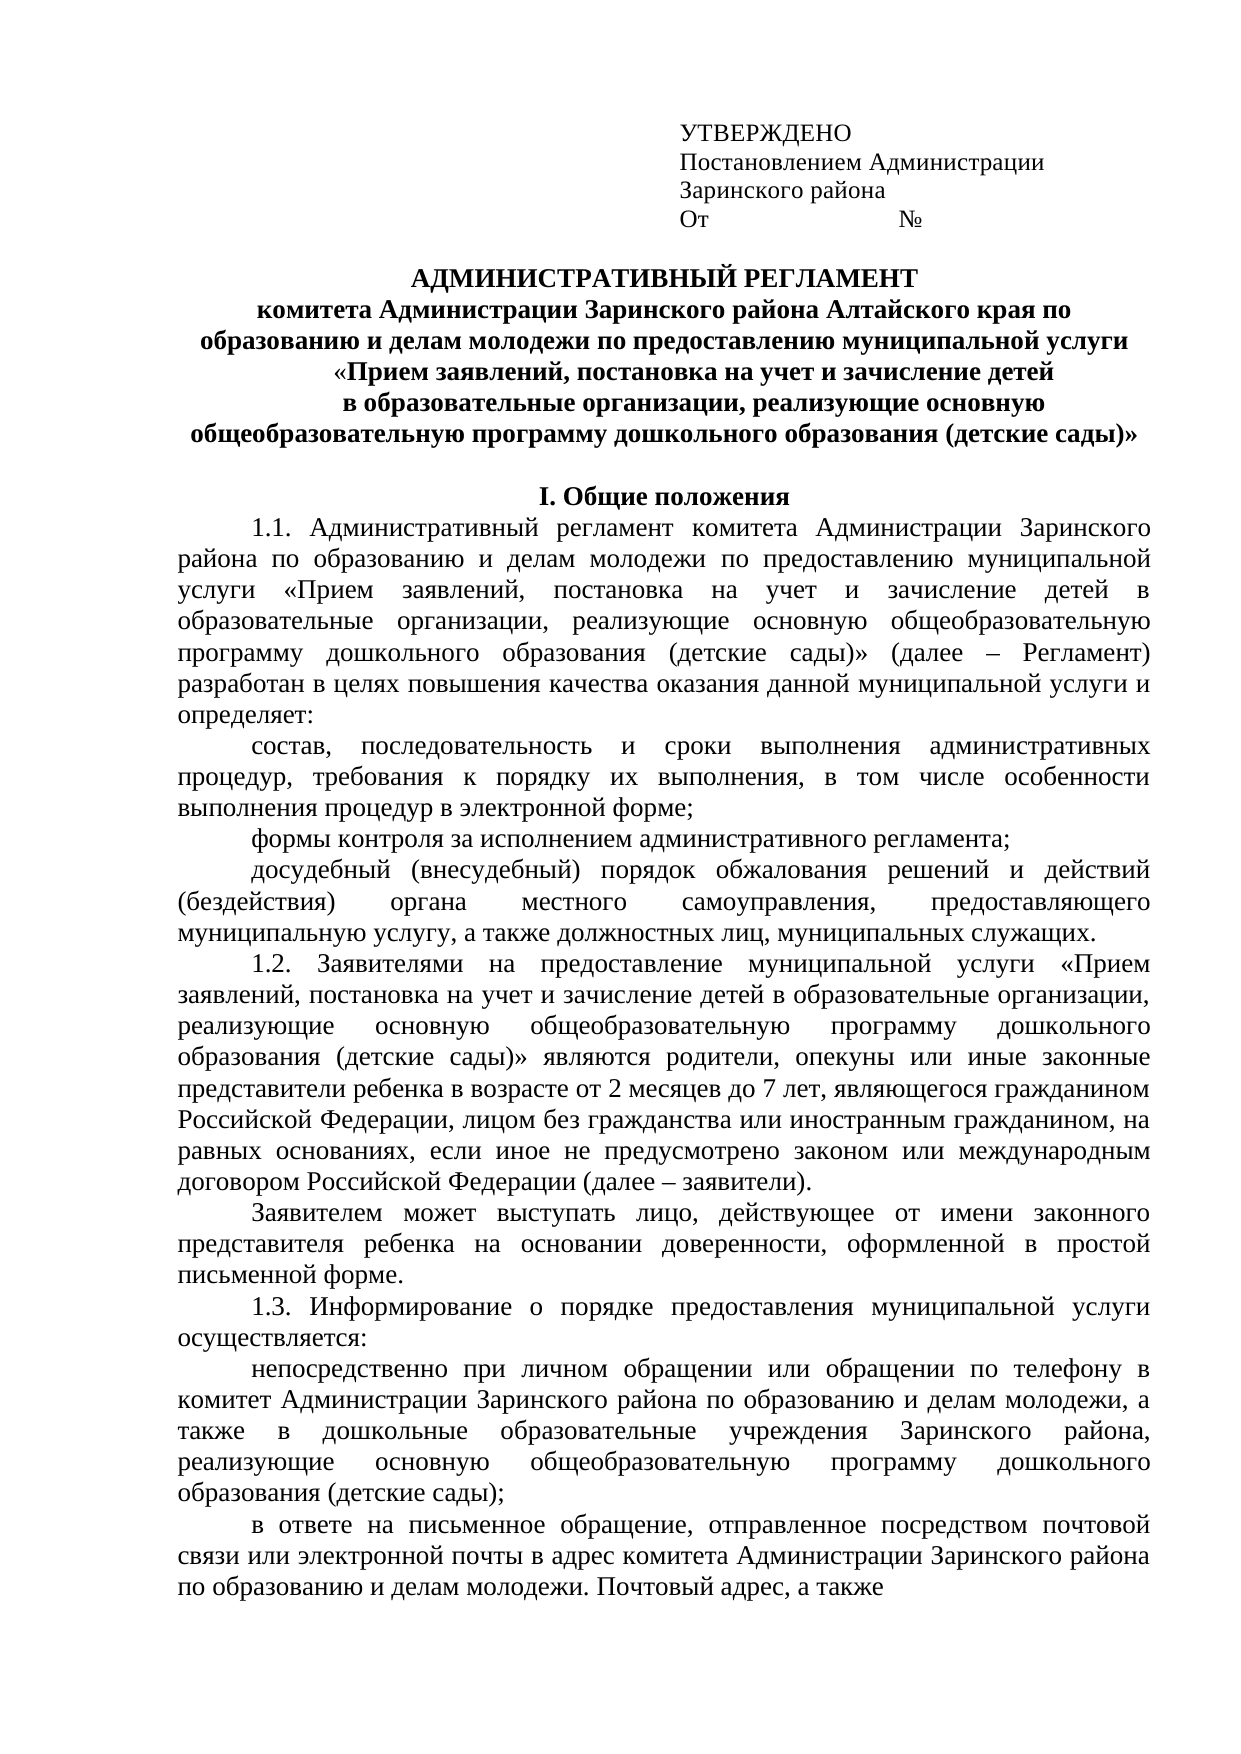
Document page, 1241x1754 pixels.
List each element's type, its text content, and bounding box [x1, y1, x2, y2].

text От № [679, 204, 1152, 233]
text Постановлением Администрации Заринского района [679, 147, 1152, 204]
title «Прием заявлений, постановка на учет и зачисление детей [177, 355, 1152, 386]
text УТВЕРЖДЕНО [679, 118, 1152, 147]
title в образовательные организации, реализующие основную общеобразовательную программу дошкольного образования (детские сады)» [177, 386, 1152, 449]
text Заявителем может выступать лицо, действующее от имени законного представителя ребенка на основании доверенности, оформленной в простой письменной форме. [177, 1196, 1152, 1290]
text состав, последовательность и сроки выполнения административных процедур, требования к порядку их выполнения, в том числе особенности выполнения процедур в электронной форме; [177, 729, 1152, 822]
text 1.3. Информирование о порядке предоставления муниципальной услуги осуществляется: [177, 1290, 1152, 1352]
text 1.1. Административный регламент комитета Администрации Заринского района по образованию и делам молодежи по предоставлению муниципальной услуги «Прием заявлений, постановка на учет и зачисление детей в образовательные организации, реализующие основную общеобразовательную программу дошкольного образования (детские сады)» (далее – Регламент) разработан в целях повышения качества оказания данной муниципальной услуги и определяет: [177, 511, 1152, 729]
text досудебный (внесудебный) порядок обжалования решений и действий (бездействия) органа местного самоуправления, предоставляющего муниципальную услугу, а также должностных лиц, муниципальных служащих. [177, 854, 1152, 947]
text формы контроля за исполнением административного регламента; [177, 822, 1152, 854]
text 1.2. Заявителями на предоставление муниципальной услуги «Прием заявлений, постановка на учет и зачисление детей в образовательные организации, реализующие основную общеобразовательную программу дошкольного образования (детские сады)» являются родители, опекуны или иные законные представители ребенка в возрасте от 2 месяцев до 7 лет, являющегося гражданином Российской Федерации, лицом без гражданства или иностранным гражданином, на равных основаниях, если иное не предусмотрено законом или международным договором Российской Федерации (далее – заявители). [177, 947, 1152, 1196]
text в ответе на письменное обращение, отправленное посредством почтовой связи или электронной почты в адрес комитета Администрации Заринского района по образованию и делам молодежи. Почтовый адрес, а также [177, 1508, 1152, 1601]
text комитета Администрации Заринского района Алтайского края по образованию и делам молодежи по предоставлению муниципальной услуги [177, 293, 1152, 355]
text непосредственно при личном обращении или обращении по телефону в комитет Администрации Заринского района по образованию и делам молодежи, а также в дошкольные образовательные учреждения Заринского района, реализующие основную общеобразовательную программу дошкольного образования (детские сады); [177, 1352, 1152, 1508]
text АДМИНИСТРАТИВНЫЙ РЕГЛАМЕНТ [177, 262, 1152, 293]
text I. Общие положения [177, 480, 1152, 511]
